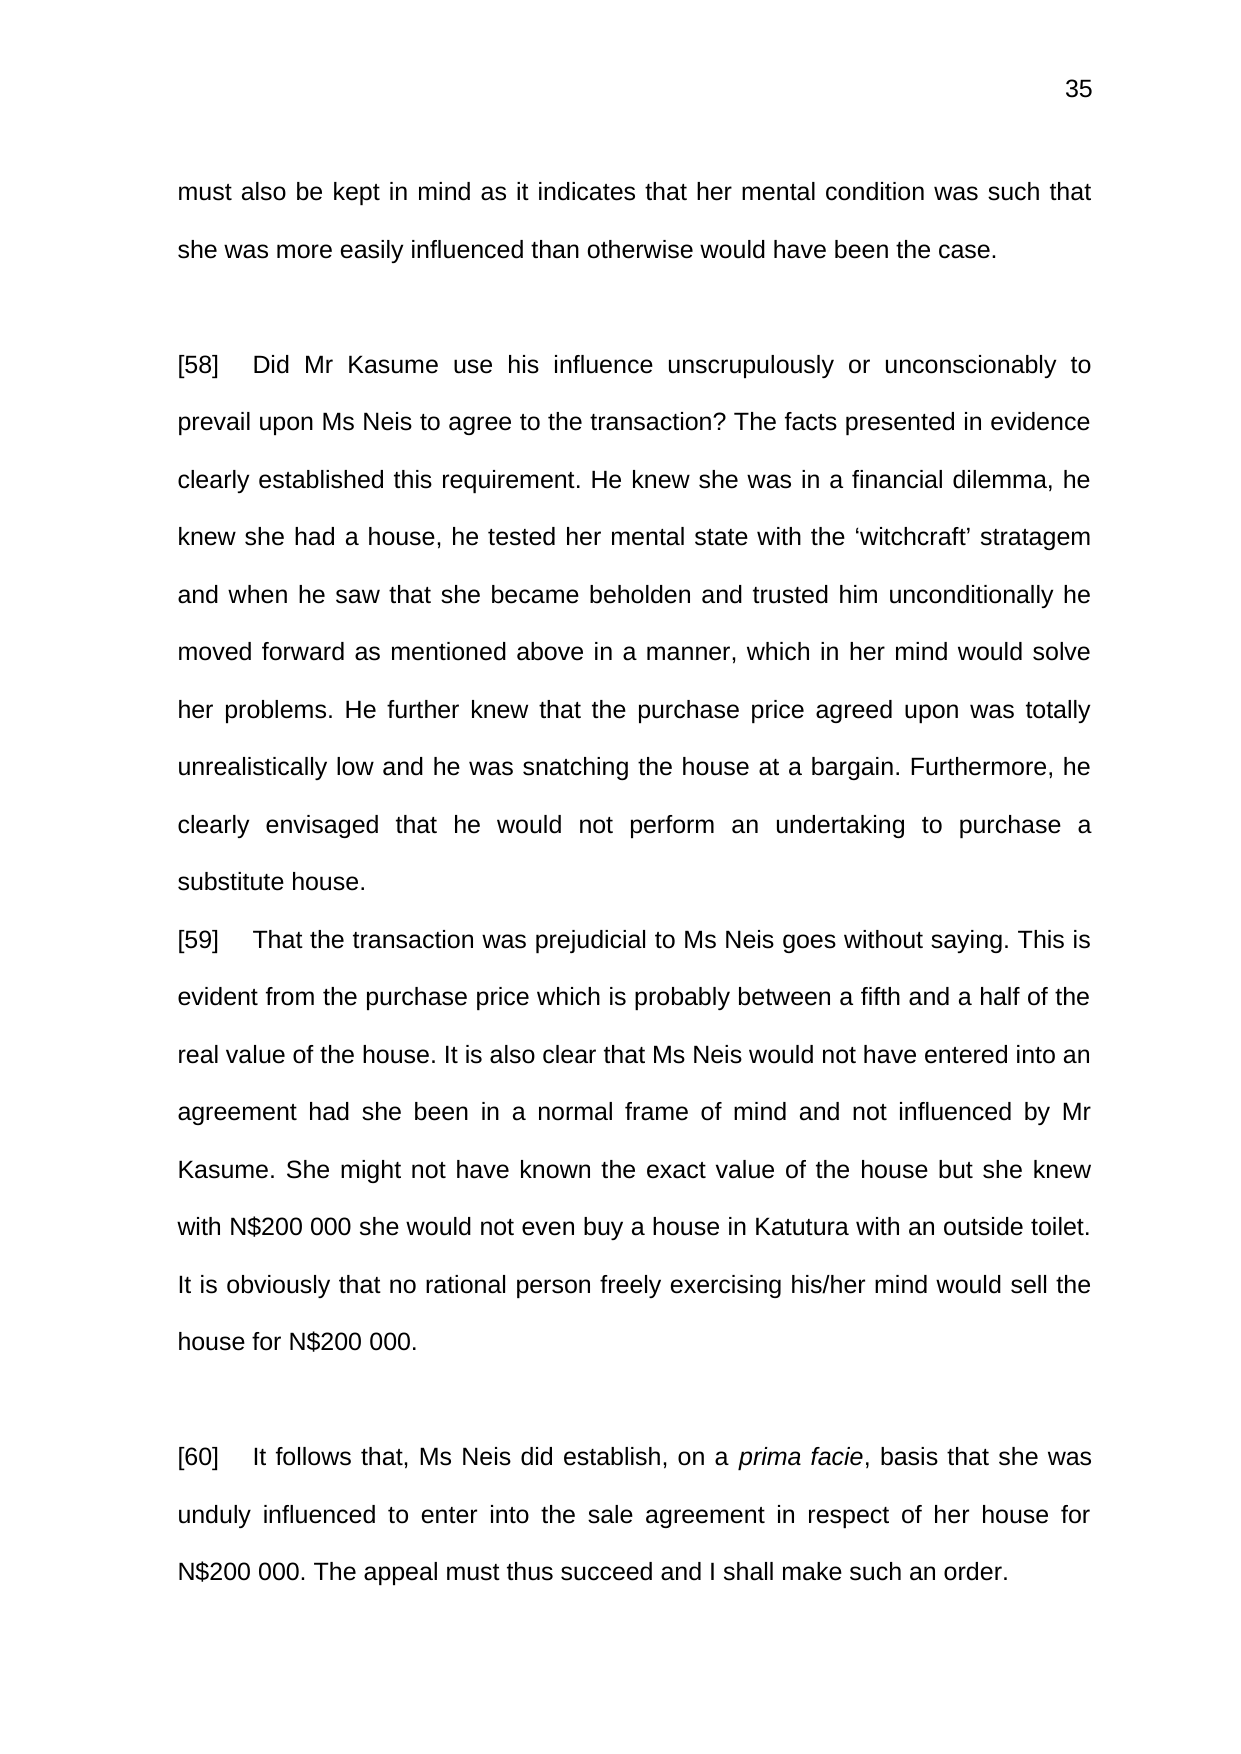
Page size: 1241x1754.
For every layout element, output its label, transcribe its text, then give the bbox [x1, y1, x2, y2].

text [177, 177, 1092, 263]
text [58] Did Mr Kasume use his influence unscrupulously or unconscionably to prevail upon Ms Neis to agree to the transaction? The facts presented in evidence clearly established this requirement. He knew she was in a financial dilemma, he knew she had a house, he tested her mental state with the ‘witchcraft’ stratagem and when he saw that she became beholden and trusted him unconditionally he moved forward as mentioned above in a manner, which in her mind would solve her problems. He further knew that the purchase price agreed upon was totally unrealistically low and he was snatching the house at a bargain. Furthermore, he clearly envisaged that he would not perform an undertaking to purchase a substitute house. [177, 350, 1092, 896]
text [60] It follows that, Ms Neis did establish, on a prima facie, basis that she was unduly influenced to enter into the sale agreement in respect of her house for N$200 000. The appeal must thus succeed and I shall make such an order. [177, 1442, 1092, 1586]
text [59] That the transaction was prejudicial to Ms Neis goes without saying. This is evident from the purchase price which is probably between a fifth and a half of the real value of the house. It is also clear that Ms Neis would not have entered into an agreement had she been in a normal frame of mind and not influenced by Mr Kasume. She might not have known the exact value of the house but she knew with N$200 000 she would not even buy a house in Katutura with an outside toilet. It is obviously that no rational person freely exercising his/her mind would sell the house for N$200 000. [177, 925, 1092, 1356]
